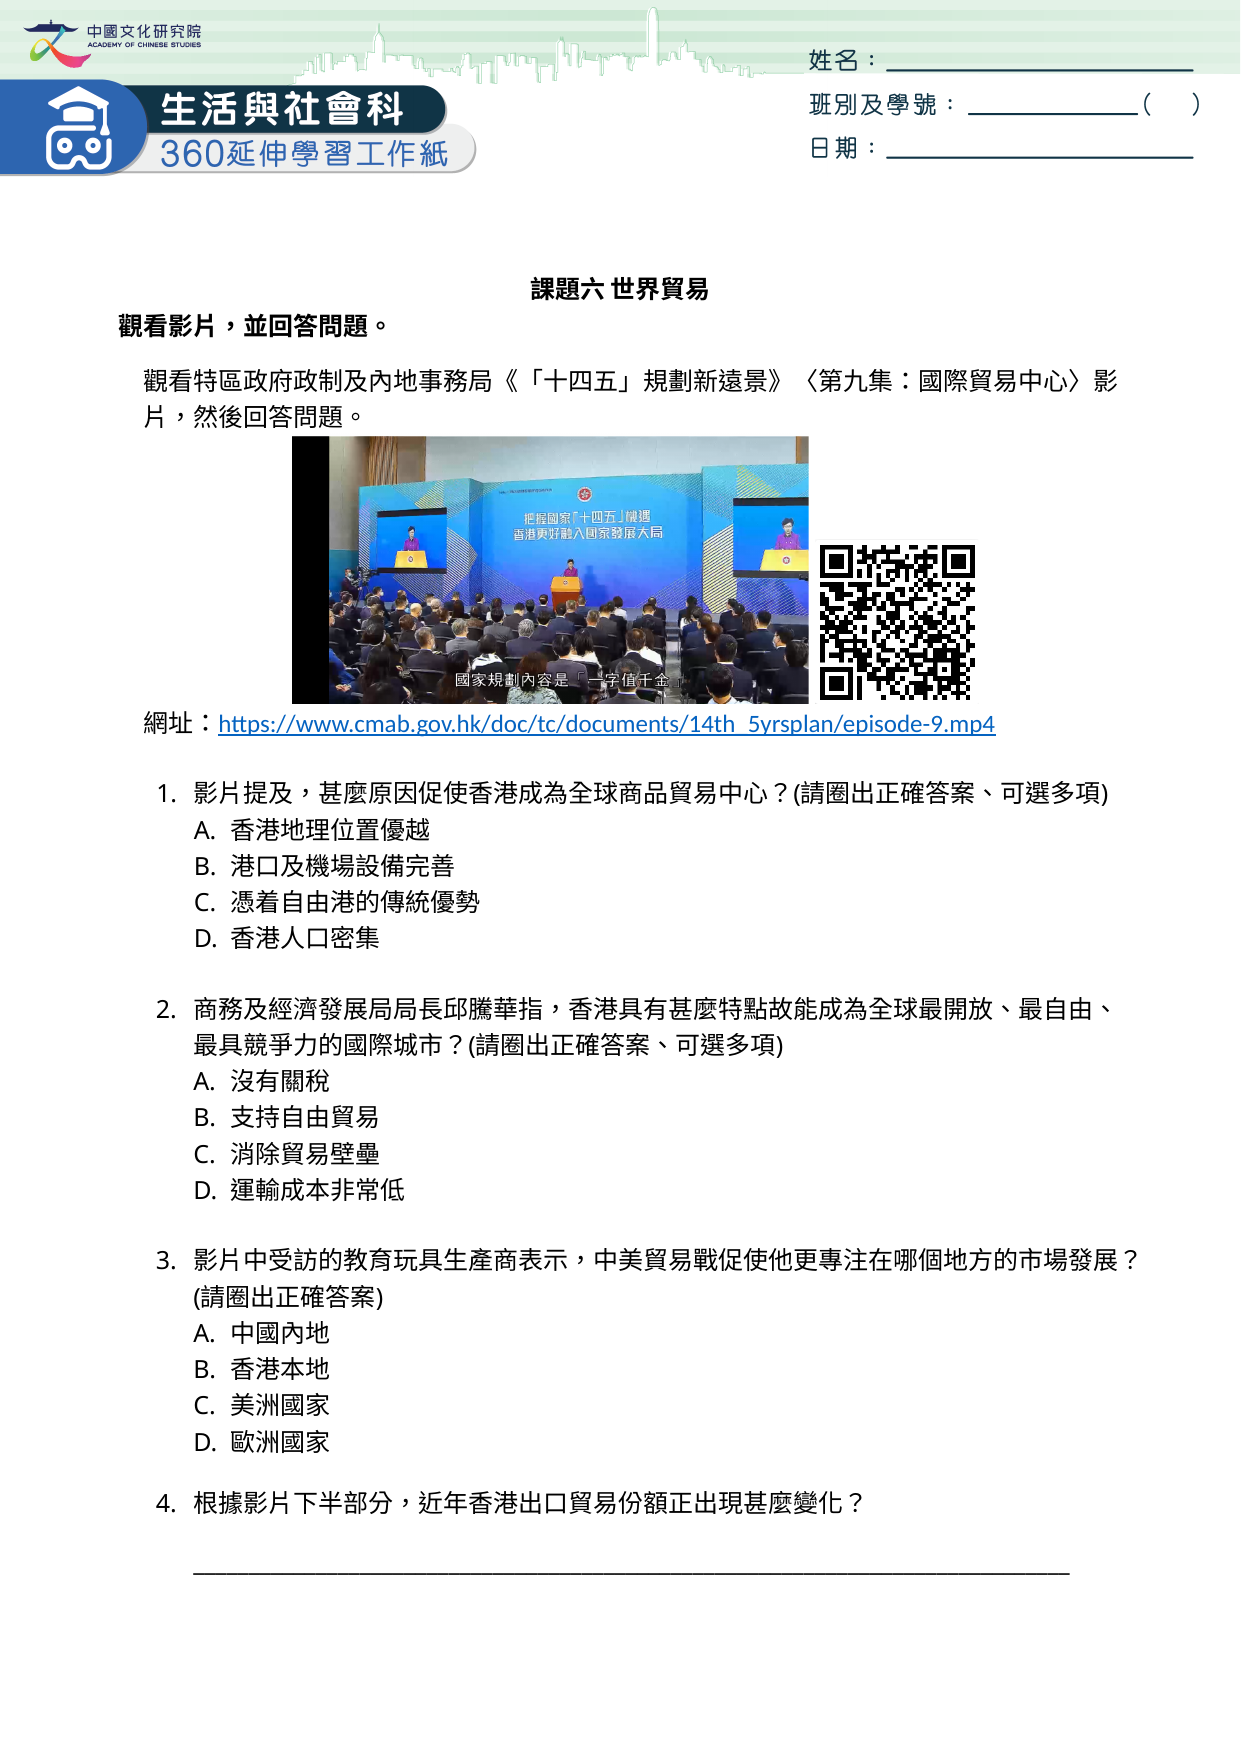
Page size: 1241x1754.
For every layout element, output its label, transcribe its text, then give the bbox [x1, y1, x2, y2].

list 香港人口密集 [193, 919, 1122, 955]
list 中國內地 [193, 1313, 1122, 1349]
list 商務及經濟發展局局長邱騰華指，香港具有甚麼特點故能成為全球最開放、最自由、最具競爭力的國際城市？(請圈出正確答案、可選多項) [156, 989, 1122, 1062]
text 觀看特區政府政制及內地事務局《「十四五」規劃新遠景》〈第九集：國際貿易中心〉影片，然後回答問題。 [143, 361, 1122, 434]
list 歐洲國家 [193, 1422, 1122, 1458]
picture [292, 433, 809, 704]
list _______________________________________________________________________________ [193, 1544, 1122, 1578]
list 影片提及，甚麼原因促使香港成為全球商品貿易中心？(請圈出正確答案、可選多項) [156, 774, 1122, 810]
list 消除貿易壁壘 [193, 1134, 1122, 1170]
list 美洲國家 [193, 1386, 1122, 1422]
text 網址：https://www.cmab.gov.hk/doc/tc/documents/14th_5yrsplan/episode-9.mp4 [143, 703, 1122, 740]
list 運輸成本非常低 [193, 1170, 1122, 1207]
list 根據影片下半部分，近年香港出口貿易份額正出現甚麼變化？ [156, 1483, 1122, 1519]
list 沒有關稅 [193, 1062, 1122, 1098]
picture [0, 0, 1241, 177]
picture [815, 539, 979, 704]
list 港口及機場設備完善 [193, 846, 1122, 883]
text 觀看影片，並回答問題。 [118, 307, 1122, 343]
list 影片中受訪的教育玩具生產商表示，中美貿易戰促使他更專注在哪個地方的市場發展？(請圈出正確答案) [156, 1241, 1122, 1313]
list 香港地理位置優越 [193, 810, 1122, 846]
list 憑着自由港的傳統優勢 [193, 883, 1122, 919]
list 支持自由貿易 [193, 1098, 1122, 1134]
text 課題六 世界貿易 [118, 269, 1122, 307]
list 香港本地 [193, 1349, 1122, 1386]
